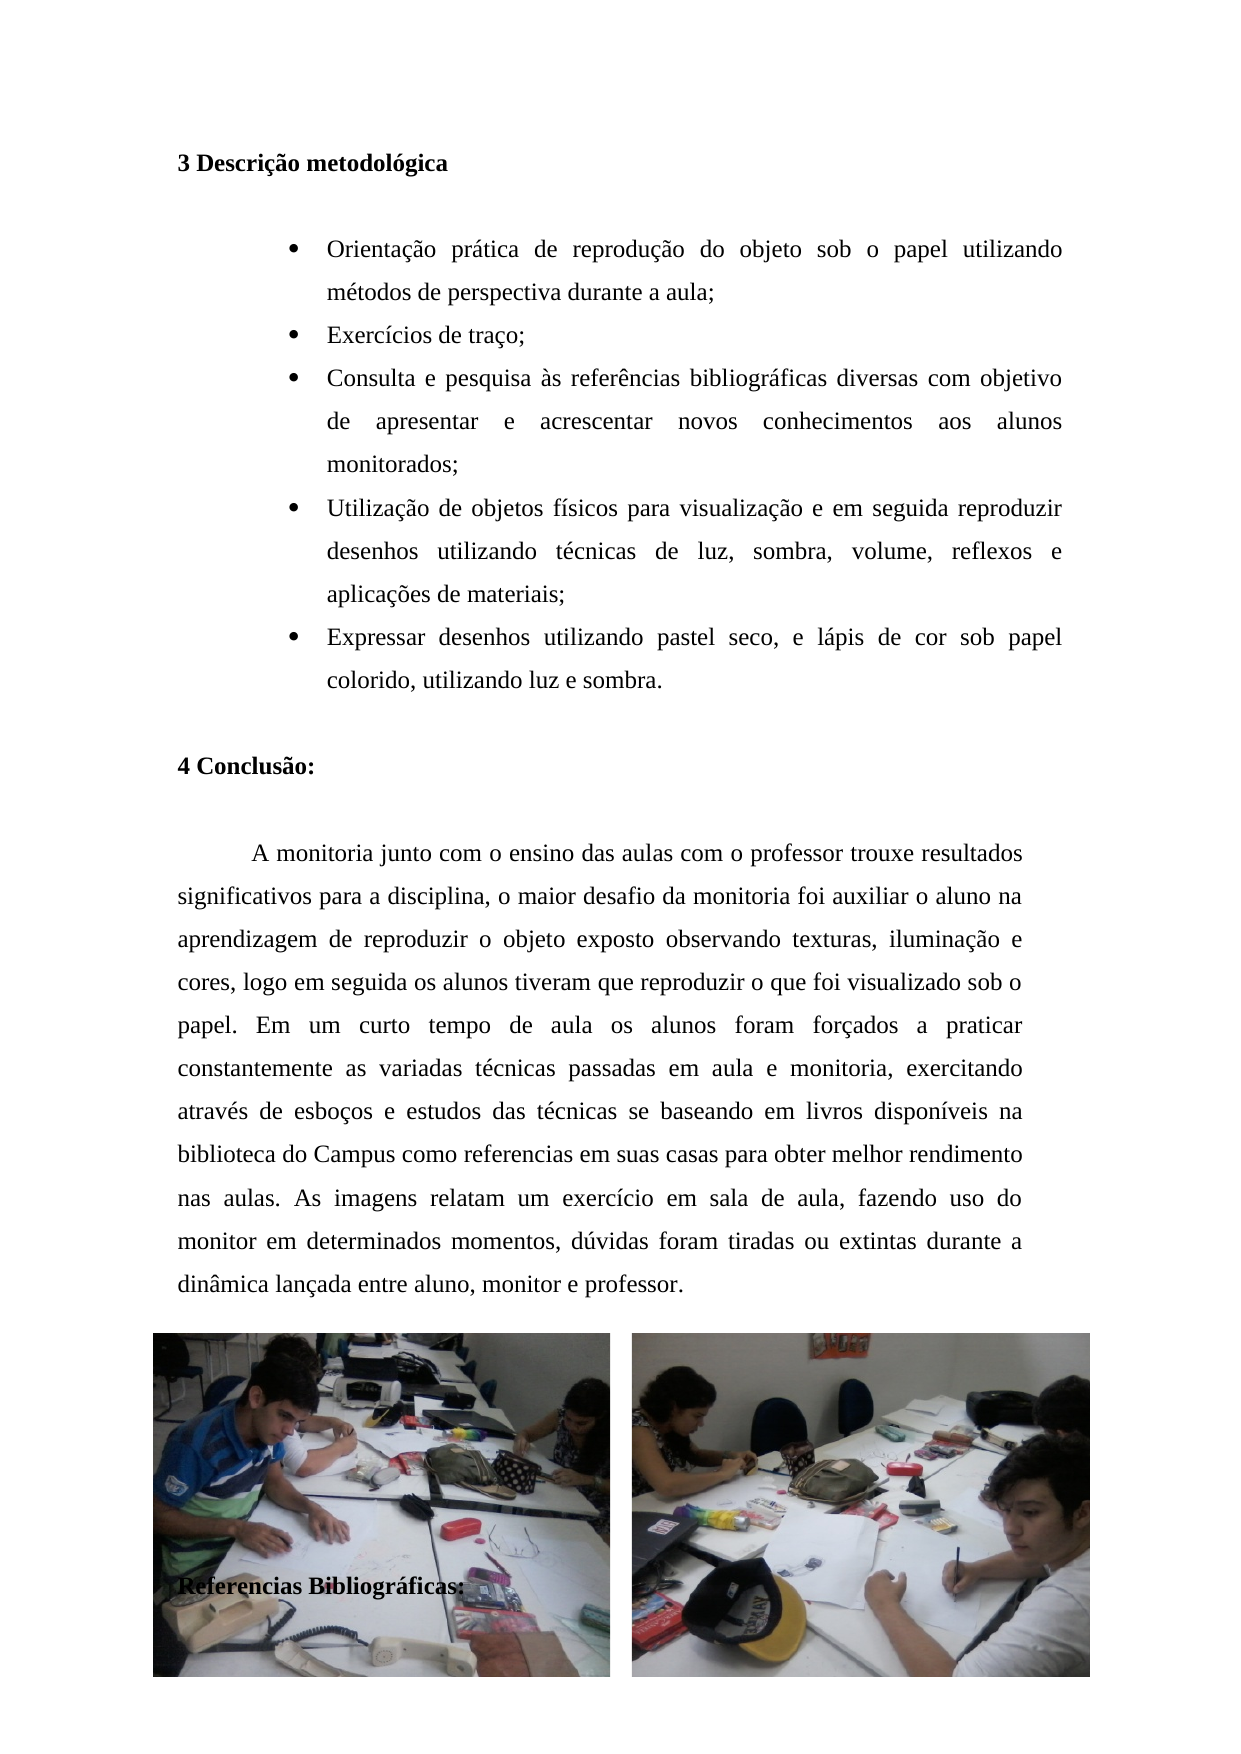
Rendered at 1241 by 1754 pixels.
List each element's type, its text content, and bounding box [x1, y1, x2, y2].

list Expressar desenhos utilizando pastel seco, e lápis de cor sob papel colorido, utilizando luz e sombra. [289, 622, 1063, 694]
list Exercícios de traço; [289, 320, 1063, 349]
list Consulta e pesquisa às referências bibliográficas diversas com objetivo de apresentar e acrescentar novos conhecimentos aos alunos monitorados; [289, 363, 1063, 478]
list Utilização de objetos físicos para visualização e em seguida reproduzir desenhos utilizando técnicas de luz, sombra, volume, reflexos e aplicações de materiais; [289, 493, 1063, 608]
text Referencias Bibliográficas: [177, 1571, 1063, 1599]
text 3 Descrição metodológica [177, 148, 1063, 176]
picture [631, 1333, 1090, 1677]
picture [153, 1333, 611, 1677]
text 4 Conclusão: [177, 751, 1063, 780]
list Orientação prática de reprodução do objeto sob o papel utilizando métodos de perspectiva durante a aula; [289, 234, 1063, 306]
text A monitoria junto com o ensino das aulas com o professor trouxe resultados significativos para a disciplina, o maior desafio da monitoria foi auxiliar o aluno na aprendizagem de reproduzir o objeto exposto observando texturas, iluminação e cores, logo em seguida os alunos tiveram que reproduzir o que foi visualizado sob o papel. Em um curto tempo de aula os alunos foram forçados a praticar constantemente as variadas técnicas passadas em aula e monitoria, exercitando através de esboços e estudos das técnicas se baseando em livros disponíveis na biblioteca do Campus como referencias em suas casas para obter melhor rendimento nas aulas. As imagens relatam um exercício em sala de aula, fazendo uso do monitor em determinados momentos, dúvidas foram tiradas ou extintas durante a dinâmica lançada entre aluno, monitor e professor. [177, 838, 1023, 1298]
